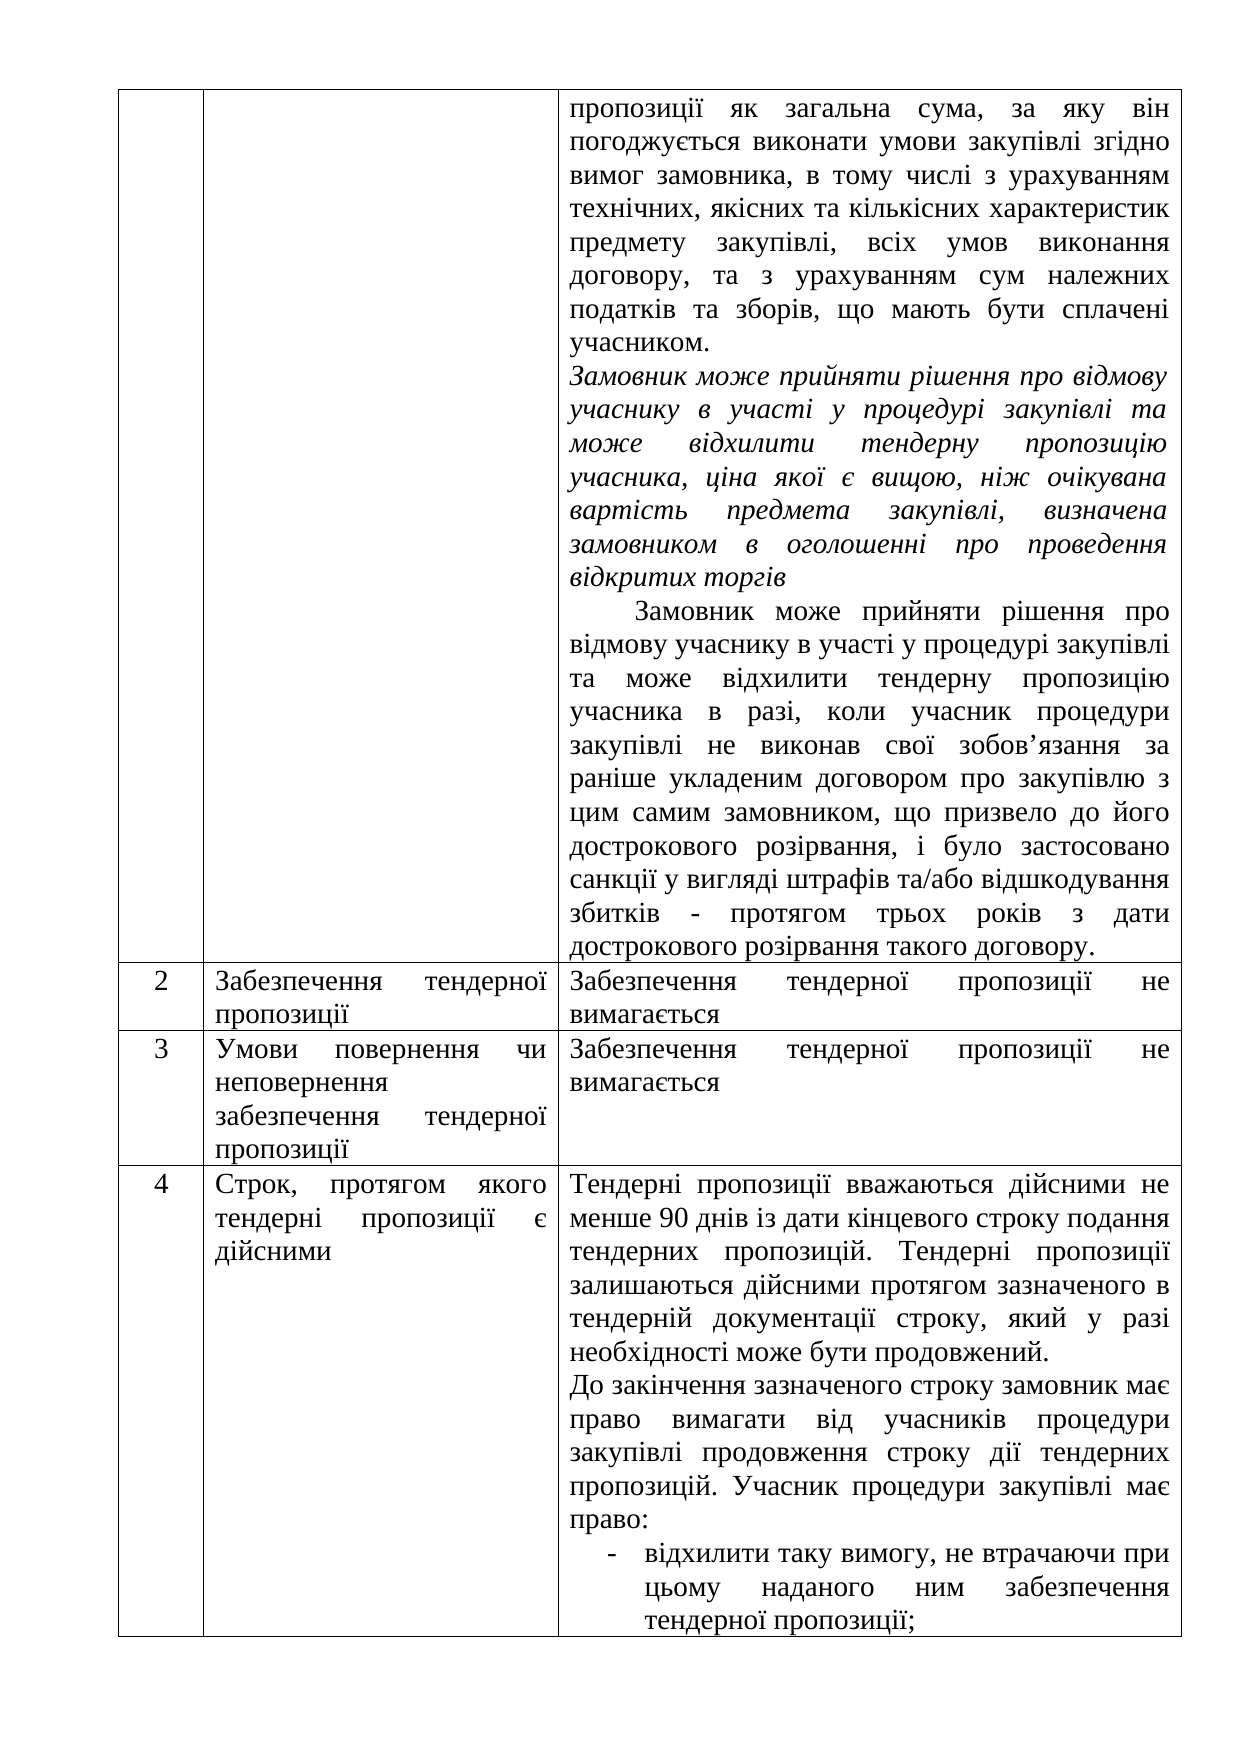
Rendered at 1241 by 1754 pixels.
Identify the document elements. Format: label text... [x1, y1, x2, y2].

table_cell 3 [119, 1031, 203, 1165]
table_cell Забезпечення тендерної пропозиції не вимагається [559, 963, 1181, 1030]
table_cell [559, 1166, 1181, 1636]
table_cell Умови повернення чи неповернення забезпечення тендерної пропозиції [204, 1031, 558, 1165]
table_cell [204, 90, 558, 962]
table_cell 4 [119, 1166, 203, 1636]
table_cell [559, 90, 1181, 962]
table_cell Забезпечення тендерної пропозиції [204, 963, 558, 1030]
table_cell 2 [119, 963, 203, 1030]
table_cell Забезпечення тендерної пропозиції не вимагається [559, 1031, 1181, 1165]
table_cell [204, 1166, 558, 1636]
table_cell 1 [119, 90, 203, 962]
